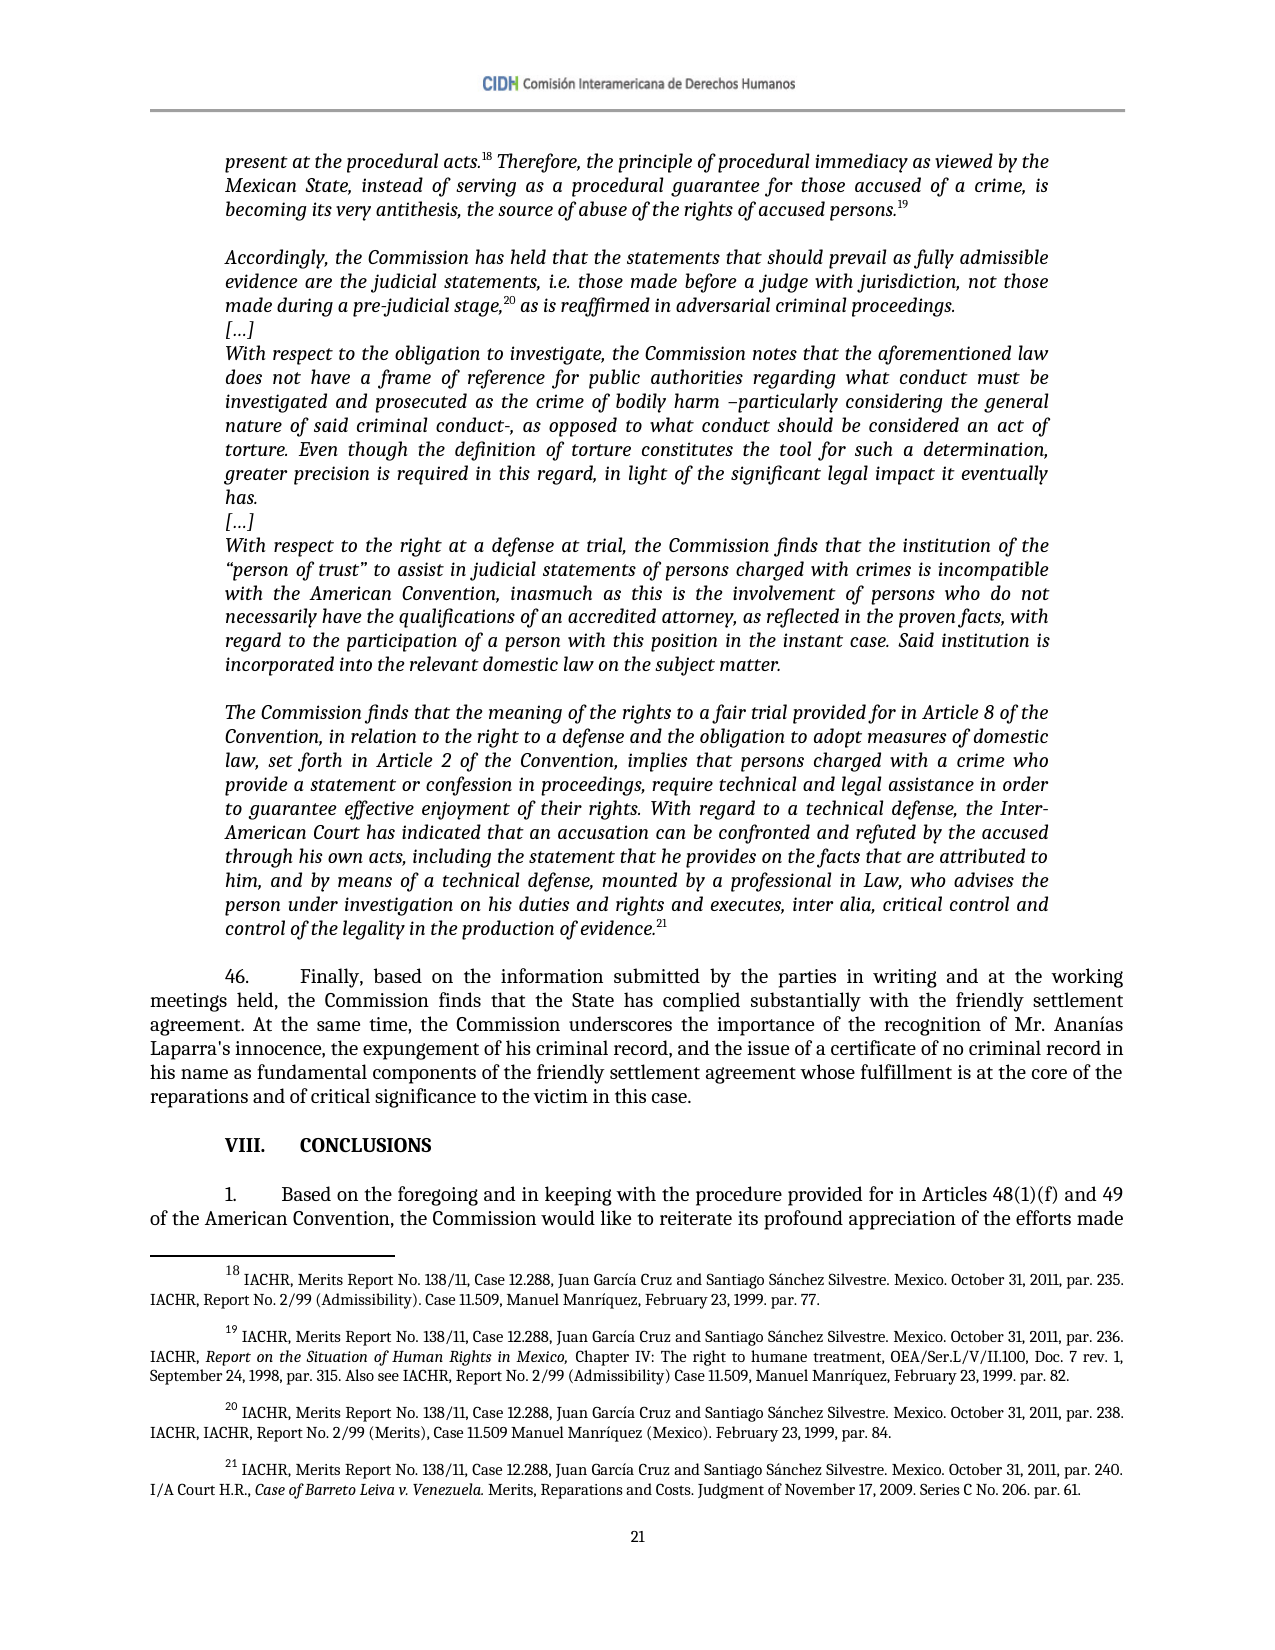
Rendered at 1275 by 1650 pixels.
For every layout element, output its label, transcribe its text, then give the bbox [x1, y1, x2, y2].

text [225, 150, 1050, 222]
text Accordingly, the Commission has held that the statements that should prevail as fully admissible evidence are the judicial statements, i.e. those made before a judge with jurisdiction, not those made during a pre-judicial stage, as is reaffirmed in adversarial criminal proceedings. [225, 246, 1050, 318]
picture [477, 75, 798, 93]
text […] [225, 318, 1050, 342]
list Finally, based on the information submitted by the parties in writing and at the working meetings held, the Commission finds that the State has complied substantially with the friendly settlement agreement. At the same time, the Commission underscores the importance of the recognition of Mr. Ananías Laparra's innocence, the expungement of his criminal record, and the issue of a certificate of no criminal record in his name as fundamental components of the friendly settlement agreement whose fulfillment is at the core of the reparations and of critical significance to the victim in this case. [150, 964, 1125, 1108]
list CONCLUSIONS [150, 1133, 1125, 1157]
text With respect to the obligation to investigate, the Commission notes that the aforementioned law does not have a frame of reference for public authorities regarding what conduct must be investigated and prosecuted as the crime of bodily harm –particularly considering the general nature of said criminal conduct-, as opposed to what conduct should be considered an act of torture. Even though the definition of torture constitutes the tool for such a determination, greater precision is required in this regard, in light of the significant legal impact it eventually has. [225, 342, 1050, 509]
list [150, 1182, 1125, 1230]
text The Commission finds that the meaning of the rights to a fair trial provided for in Article 8 of the Convention, in relation to the right to a defense and the obligation to adopt measures of domestic law, set forth in Article 2 of the Convention, implies that persons charged with a crime who provide a statement or confession in proceedings, require technical and legal assistance in order to guarantee effective enjoyment of their rights. With regard to a technical defense, the Inter-American Court has indicated that an accusation can be confronted and refuted by the accused through his own acts, including the statement that he provides on the facts that are attributed to him, and by means of a technical defense, mounted by a professional in Law, who advises the person under investigation on his duties and rights and executes, inter alia, critical control and control of the legality in the production of evidence. [225, 701, 1050, 941]
text With respect to the right at a defense at trial, the Commission finds that the institution of the “person of trust” to assist in judicial statements of persons charged with crimes is incompatible with the American Convention, inasmuch as this is the involvement of persons who do not necessarily have the qualifications of an accredited attorney, as reflected in the proven facts, with regard to the participation of a person with this position in the instant case. Said institution is incorporated into the relevant domestic law on the subject matter. [225, 533, 1050, 677]
text […] [225, 509, 1050, 533]
